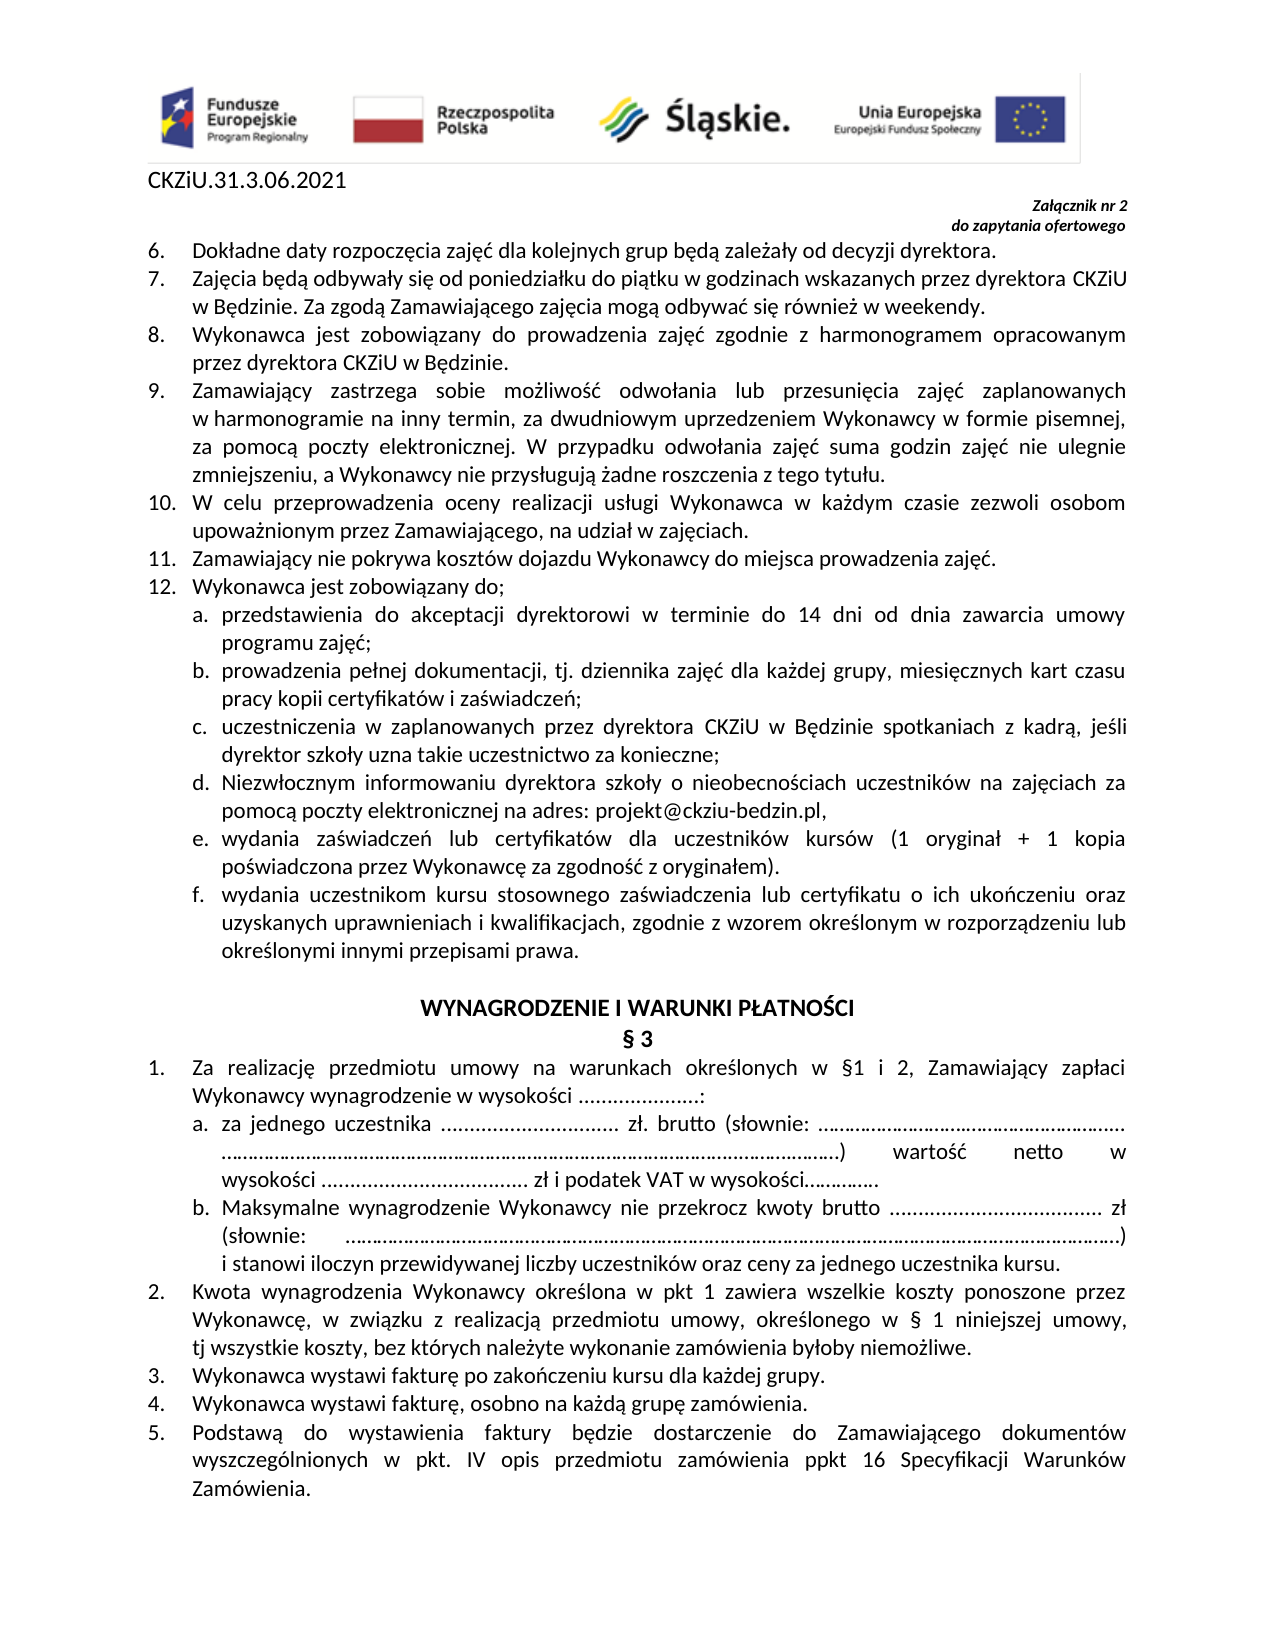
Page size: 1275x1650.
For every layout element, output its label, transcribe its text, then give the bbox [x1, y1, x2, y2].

list Dokładne daty rozpoczęcia zajęć dla kolejnych grup będą zależały od decyzji dyrektora. [148, 236, 1127, 264]
list Wykonawca jest zobowiązany do prowadzenia zajęć zgodnie z harmonogramem opracowanym przez dyrektora CKZiU w Będzinie. [148, 320, 1127, 376]
list uczestniczenia w zaplanowanych przez dyrektora CKZiU w Będzinie spotkaniach z kadrą, jeśli dyrektor szkoły uzna takie uczestnictwo za konieczne; [192, 712, 1127, 768]
list Zajęcia będą odbywały się od poniedziałku do piątku w godzinach wskazanych przez dyrektora CKZiU w Będzinie. Za zgodą Zamawiającego zajęcia mogą odbywać się również w weekendy. [148, 264, 1127, 320]
list Zamawiający zastrzega sobie możliwość odwołania lub przesunięcia zajęć zaplanowanych w harmonogramie na inny termin, za dwudniowym uprzedzeniem Wykonawcy w formie pisemnej, za pomocą poczty elektronicznej. W przypadku odwołania zajęć suma godzin zajęć nie ulegnie zmniejszeniu, a Wykonawcy nie przysługują żadne roszczenia z tego tytułu. [148, 376, 1127, 488]
text WYNAGRODZENIE I WARUNKI PŁATNOŚCI [148, 992, 1127, 1023]
list Zamawiający nie pokrywa kosztów dojazdu Wykonawcy do miejsca prowadzenia zajęć. [148, 544, 1127, 572]
list Kwota wynagrodzenia Wykonawcy określona w pkt 1 zawiera wszelkie koszty ponoszone przez Wykonawcę, w związku z realizacją przedmiotu umowy, określonego w § 1 niniejszej umowy, tj wszystkie koszty, bez których należyte wykonanie zamówienia byłoby niemożliwe. [148, 1277, 1127, 1362]
list Wykonawca wystawi fakturę, osobno na każdą grupę zamówienia. [148, 1389, 1127, 1418]
list Podstawą do wystawienia faktury będzie dostarczenie do Zamawiającego dokumentów wyszczególnionych w pkt. IV opis przedmiotu zamówienia ppkt 16 Specyfikacji Warunków Zamówienia. [148, 1418, 1127, 1502]
list prowadzenia pełnej dokumentacji, tj. dziennika zajęć dla każdej grupy, miesięcznych kart czasu pracy kopii certyfikatów i zaświadczeń; [192, 656, 1127, 712]
list wydania zaświadczeń lub certyfikatów dla uczestników kursów (1 oryginał + 1 kopia poświadczona przez Wykonawcę za zgodność z oryginałem). [192, 824, 1127, 880]
list Niezwłocznym informowaniu dyrektora szkoły o nieobecnościach uczestników na zajęciach za pomocą poczty elektronicznej na adres: projekt@ckziu-bedzin.pl, [192, 768, 1127, 824]
list przedstawienia do akceptacji dyrektorowi w terminie do 14 dni od dnia zawarcia umowy programu zajęć; [192, 600, 1127, 656]
list za jednego uczestnika ............................... zł. brutto (słownie: ……………………….………………………... ……………………………………………………………………………………..……….………) wartość netto w wysokości .................................... zł i podatek VAT w wysokości………….. [192, 1109, 1127, 1193]
list Wykonawca jest zobowiązany do; [148, 572, 1127, 600]
text § 3 [148, 1023, 1127, 1053]
picture [147, 73, 1082, 165]
list W celu przeprowadzenia oceny realizacji usługi Wykonawca w każdym czasie zezwoli osobom upoważnionym przez Zamawiającego, na udział w zajęciach. [148, 488, 1127, 544]
list Maksymalne wynagrodzenie Wykonawcy nie przekrocz kwoty brutto ..................................... zł (słownie: …………………………………………………………………………………………………………………………………) i stanowi iloczyn przewidywanej liczby uczestników oraz ceny za jednego uczestnika kursu. [192, 1193, 1127, 1277]
list wydania uczestnikom kursu stosownego zaświadczenia lub certyfikatu o ich ukończeniu oraz uzyskanych uprawnieniach i kwalifikacjach, zgodnie z wzorem określonym w rozporządzeniu lub określonymi innymi przepisami prawa. [192, 880, 1127, 964]
list Wykonawca wystawi fakturę po zakończeniu kursu dla każdej grupy. [148, 1362, 1127, 1389]
list Za realizację przedmiotu umowy na warunkach określonych w §1 i 2, Zamawiający zapłaci Wykonawcy wynagrodzenie w wysokości .....................: [148, 1053, 1127, 1109]
